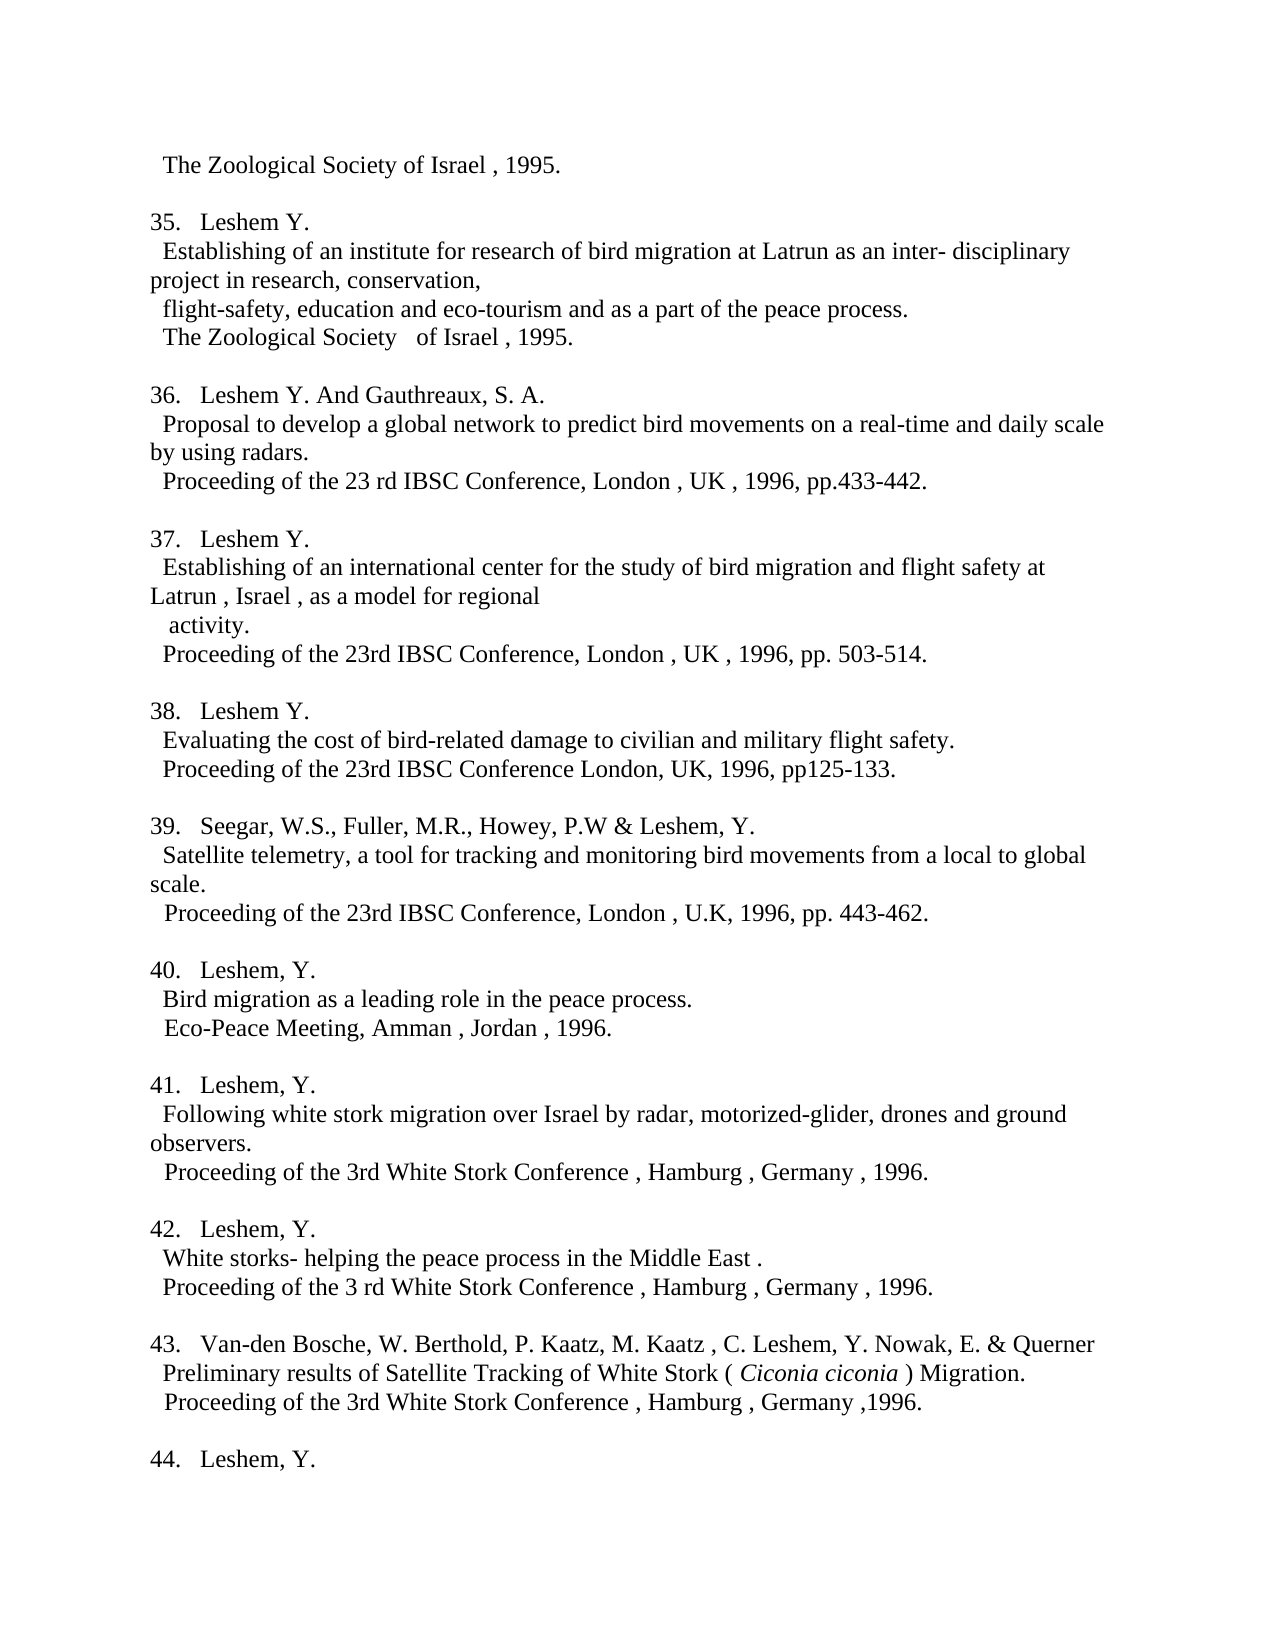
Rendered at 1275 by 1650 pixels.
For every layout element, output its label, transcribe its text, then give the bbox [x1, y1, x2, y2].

text Following white stork migration over Israel by radar, motorized-glider, drones and ground observers. [150, 1099, 1125, 1156]
text flight-safety, education and eco-tourism and as a part of the peace process. [150, 294, 1125, 322]
text The Zoological Society of Israel , 1995. [150, 150, 1125, 179]
text 43. Van-den Bosche, W. Berthold, P. Kaatz, M. Kaatz , C. Leshem, Y. Nowak, E. & Querner [150, 1329, 1125, 1358]
text Proceeding of the 23rd IBSC Conference, London , U.K, 1996, pp. 443-462. [150, 897, 1125, 926]
text Proceeding of the 23 rd IBSC Conference, London , UK , 1996, pp.433-442. [150, 466, 1125, 495]
text Establishing of an institute for research of bird migration at Latrun as an inter- disciplinary project in research, conservation, [150, 236, 1125, 294]
text 36. Leshem Y. And Gauthreaux, S. A. [150, 380, 1125, 409]
text 37. Leshem Y. [150, 524, 1125, 552]
text Proceeding of the 3 rd White Stork Conference , Hamburg , Germany , 1996. [150, 1272, 1125, 1300]
text activity. [150, 610, 1125, 639]
text 40. Leshem, Y. [150, 955, 1125, 984]
text White storks- helping the peace process in the Middle East . [150, 1243, 1125, 1272]
text 42. Leshem, Y. [150, 1214, 1125, 1243]
text Bird migration as a leading role in the peace process. [150, 984, 1125, 1013]
text Proposal to develop a global network to predict bird movements on a real-time and daily scale by using radars. [150, 409, 1125, 466]
text 44. Leshem, Y. [150, 1444, 1125, 1473]
text Eco-Peace Meeting, Amman , Jordan , 1996. [150, 1013, 1125, 1041]
text The Zoological Society of Israel , 1995. [150, 322, 1125, 351]
text Evaluating the cost of bird-related damage to civilian and military flight safety. [150, 725, 1125, 754]
text Preliminary results of Satellite Tracking of White Stork ( Ciconia ciconia ) Migration. [150, 1358, 1125, 1387]
text 39. Seegar, W.S., Fuller, M.R., Howey, P.W & Leshem, Y. [150, 811, 1125, 840]
text Satellite telemetry, a tool for tracking and monitoring bird movements from a local to global scale. [150, 840, 1125, 897]
text Proceeding of the 3rd White Stork Conference , Hamburg , Germany ,1996. [150, 1387, 1125, 1415]
text Establishing of an international center for the study of bird migration and flight safety at Latrun , Israel , as a model for regional [150, 552, 1125, 610]
text Proceeding of the 3rd White Stork Conference , Hamburg , Germany , 1996. [150, 1156, 1125, 1185]
text Proceeding of the 23rd IBSC Conference London, UK, 1996, pp125-133. [150, 754, 1125, 782]
text 35. Leshem Y. [150, 207, 1125, 236]
text 38. Leshem Y. [150, 696, 1125, 725]
text 41. Leshem, Y. [150, 1070, 1125, 1099]
text Proceeding of the 23rd IBSC Conference, London , UK , 1996, pp. 503-514. [150, 639, 1125, 667]
